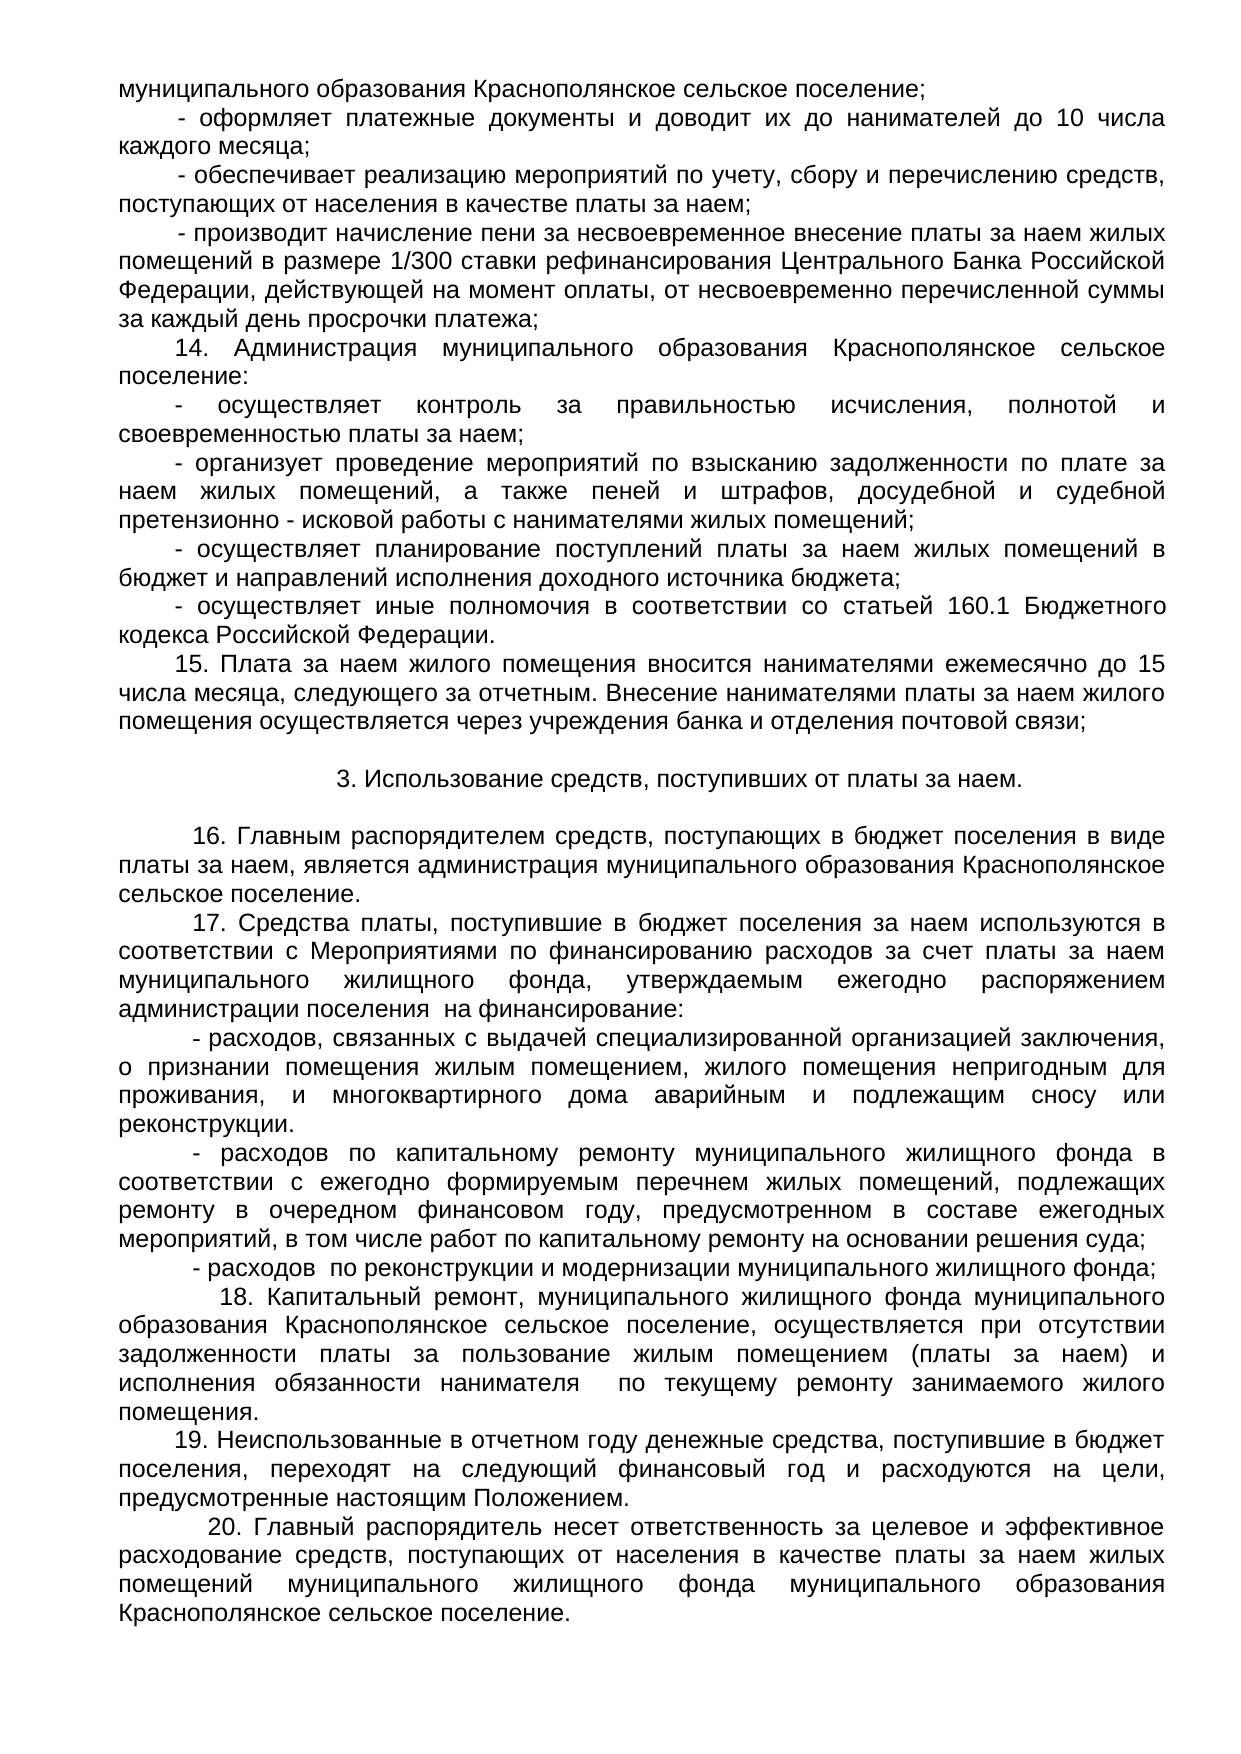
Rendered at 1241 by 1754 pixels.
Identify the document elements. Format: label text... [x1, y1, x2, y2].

text - расходов по капитальному ремонту муниципального жилищного фонда в соответствии с ежегодно формируемым перечнем жилых помещений, подлежащих ремонту в очередном финансовом году, предусмотренном в составе ежегодных мероприятий, в том числе работ по капитальному ремонту на основании решения суда; [118, 1138, 1167, 1253]
text - оформляет платежные документы и доводит их до нанимателей до 10 числа каждого месяца; [118, 103, 1167, 160]
text - осуществляет планирование поступлений платы за наем жилых помещений в бюджет и направлений исполнения доходного источника бюджета; [118, 534, 1167, 591]
text 14. Администрация муниципального образования Краснополянское сельское поселение: [118, 333, 1167, 390]
list 3. Использование средств, поступивших от платы за наем. [193, 764, 1167, 793]
text 17. Средства платы, поступившие в бюджет поселения за наем используются в соответствии с Мероприятиями по финансированию расходов за счет платы за наем муниципального жилищного фонда, утверждаемым ежегодно распоряжением администрации поселения на финансирование: [118, 908, 1167, 1023]
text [118, 74, 1167, 103]
text 15. Плата за наем жилого помещения вносится нанимателями ежемесячно до 15 числа месяца, следующего за отчетным. Внесение нанимателями платы за наем жилого помещения осуществляется через учреждения банка и отделения почтовой связи; [118, 649, 1167, 735]
list 19. Неиспользованные в отчетном году денежные средства, поступившие в бюджет поселения, переходят на следующий финансовый год и расходуются на цели, предусмотренные настоящим Положением. [118, 1425, 1167, 1511]
text - обеспечивает реализацию мероприятий по учету, сбору и перечислению средств, поступающих от населения в качестве платы за наем; [118, 160, 1167, 218]
text 16. Главным распорядителем средств, поступающих в бюджет поселения в виде платы за наем, является администрация муниципального образования Краснополянское сельское поселение. [118, 821, 1167, 908]
text - организует проведение мероприятий по взысканию задолженности по плате за наем жилых помещений, а также пеней и штрафов, досудебной и судебной претензионно - исковой работы с нанимателями жилых помещений; [118, 448, 1167, 534]
text - расходов по реконструкции и модернизации муниципального жилищного фонда; [118, 1253, 1167, 1281]
text - осуществляет контроль за правильностью исчисления, полнотой и своевременностью платы за наем; [118, 390, 1167, 448]
text - производит начисление пени за несвоевременное внесение платы за наем жилых помещений в размере 1/300 ставки рефинансирования Центрального Банка Российской Федерации, действующей на момент оплаты, от несвоевременно перечисленной суммы за каждый день просрочки платежа; [118, 218, 1167, 333]
text 18. Капитальный ремонт, муниципального жилищного фонда муниципального образования Краснополянское сельское поселение, осуществляется при отсутствии задолженности платы за пользование жилым помещением (платы за наем) и исполнения обязанности нанимателя по текущему ремонту занимаемого жилого помещения. [118, 1281, 1167, 1425]
list расходов, связанных с выдачей специализированной организацией заключения, о признании помещения жилым помещением, жилого помещения непригодным для проживания, и многоквартирного дома аварийным и подлежащим сносу или реконструкции. [118, 1023, 1167, 1138]
text - осуществляет иные полномочия в соответствии со статьей 160.1 Бюджетного кодекса Российской Федерации. [118, 591, 1167, 649]
text 20. Главный распорядитель несет ответственность за целевое и эффективное расходование средств, поступающих от населения в качестве платы за наем жилых помещений муниципального жилищного фонда муниципального образования Краснополянское сельское поселение. [118, 1511, 1167, 1626]
